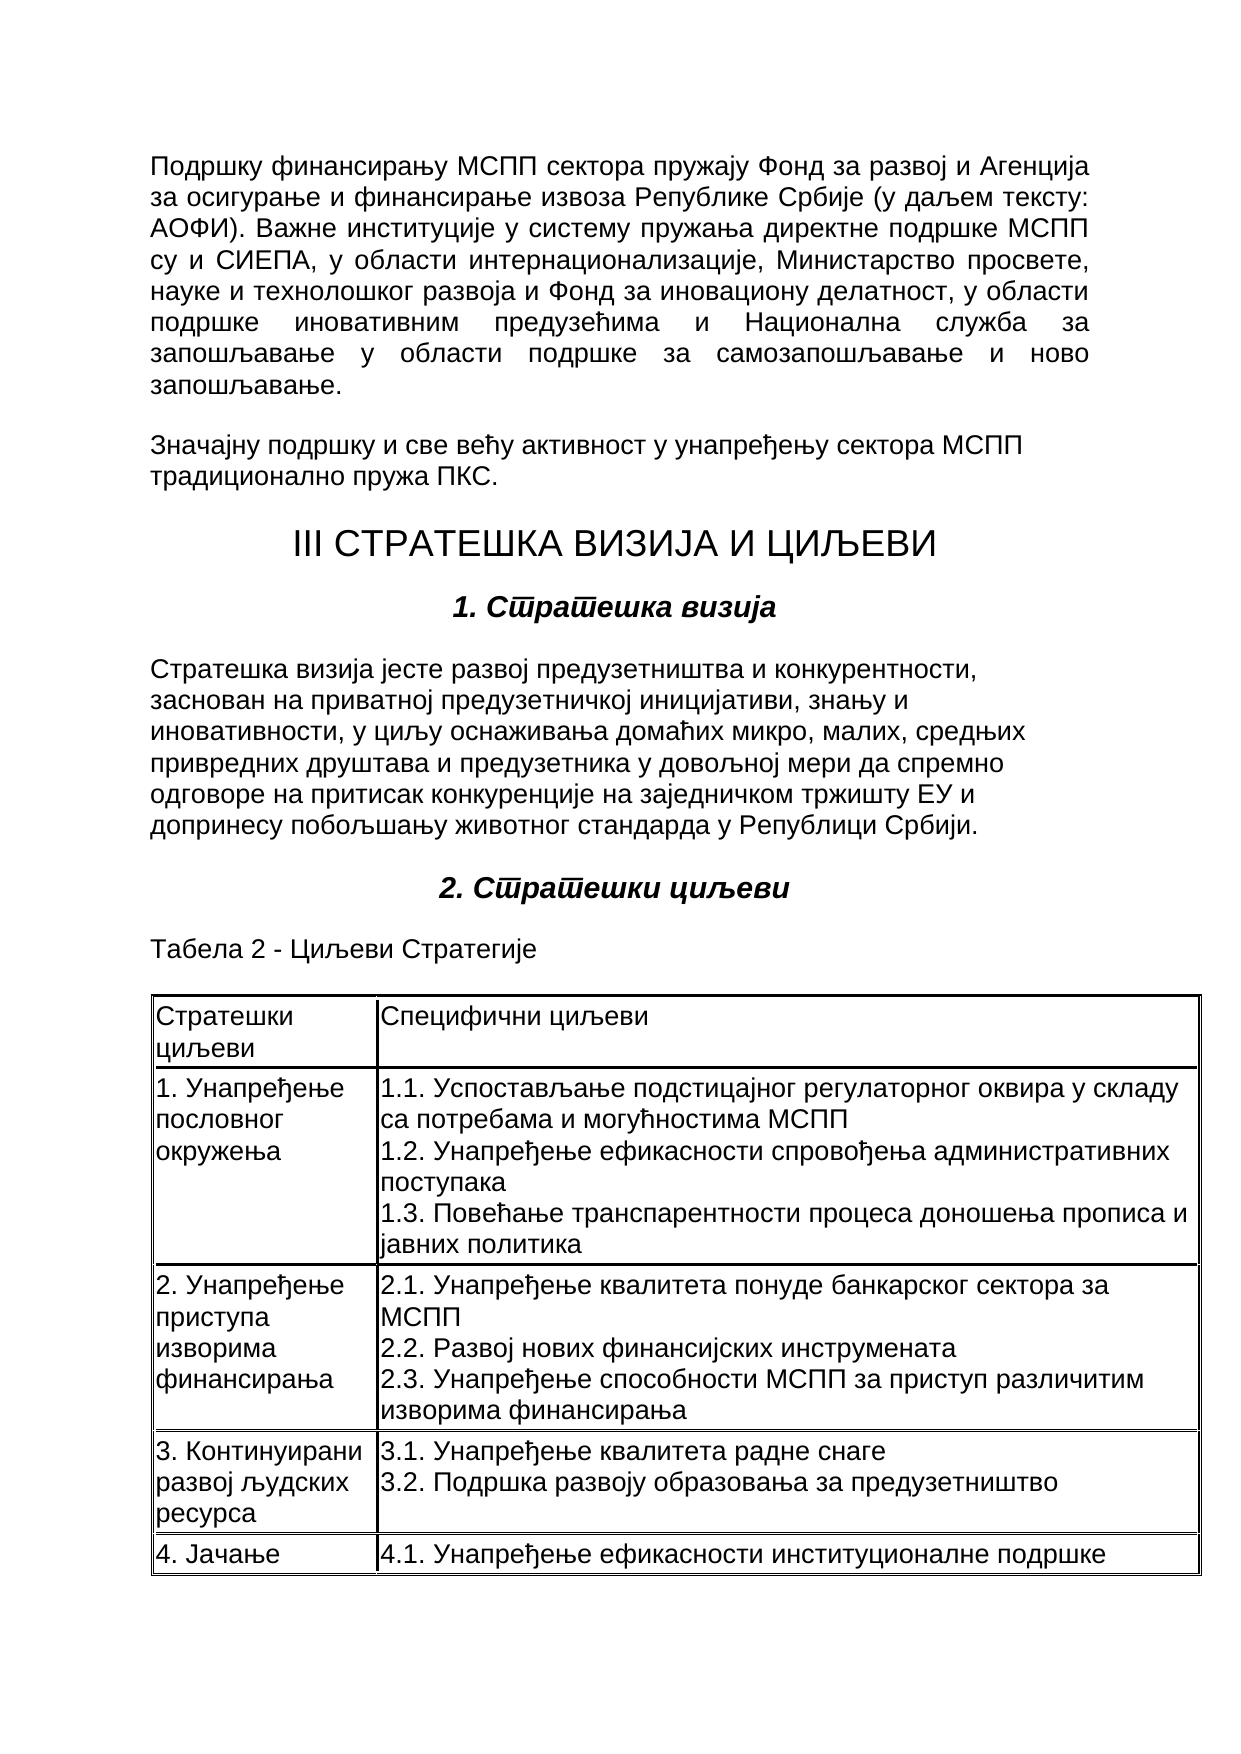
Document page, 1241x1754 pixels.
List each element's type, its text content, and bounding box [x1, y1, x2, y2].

text 1. Стратешка визија [150, 589, 1090, 624]
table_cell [377, 1532, 1200, 1573]
text Стратешка визија јесте развој предузетништва и конкурентности, заснован на приватној предузетничкој иницијативи, знању и иновативности, у циљу оснаживања домаћих микро, малих, средњих привредних друштава и предузетника у довољној мери да спремно одговоре на притисак конкуренције на заједничком тржишту ЕУ и допринесу побољшању животног стандарда у Републици Србији. [150, 653, 1090, 840]
table_header Стратешки циљеви [154, 996, 377, 1066]
table_cell 3. Континуирани развој људских ресурса [152, 1429, 377, 1532]
text III СТРАТЕШКА ВИЗИЈА И ЦИЉЕВИ [150, 521, 1090, 564]
text 2. Стратешки циљеви [150, 869, 1090, 904]
table_header Специфични циљеви [377, 997, 1198, 1066]
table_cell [152, 1532, 377, 1573]
table_cell 2.1. Унапређење квалитета понуде банкарског сектора за МСПП 2.2. Развој нових финансијских инструмената 2.3. Унапређење способности МСПП за приступ различитим изворима финансирања [379, 1263, 1200, 1429]
table_cell 2. Унапређење приступа изворима финансирања [152, 1263, 376, 1429]
table_cell 3.1. Унапређење квалитета радне снаге 3.2. Подршка развоју образовања за предузетништво [377, 1429, 1200, 1532]
text Значајну подршку и све већу активност у унапређењу сектора МСПП традиционално пружа ПКС. [150, 429, 1090, 492]
text Табела 2 - Циљеви Стратегије [150, 933, 1090, 965]
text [150, 150, 1090, 400]
table_cell 1.1. Успостављање подстицајног регулаторног оквира у складу са потребама и могућностима МСПП 1.2. Унапређење ефикасности спровођења административних поступака 1.3. Повећање транспарентности процеса доношења прописа и јавних политика [379, 1066, 1198, 1263]
table_cell 1. Унапређење пословног окружења [154, 1066, 376, 1263]
